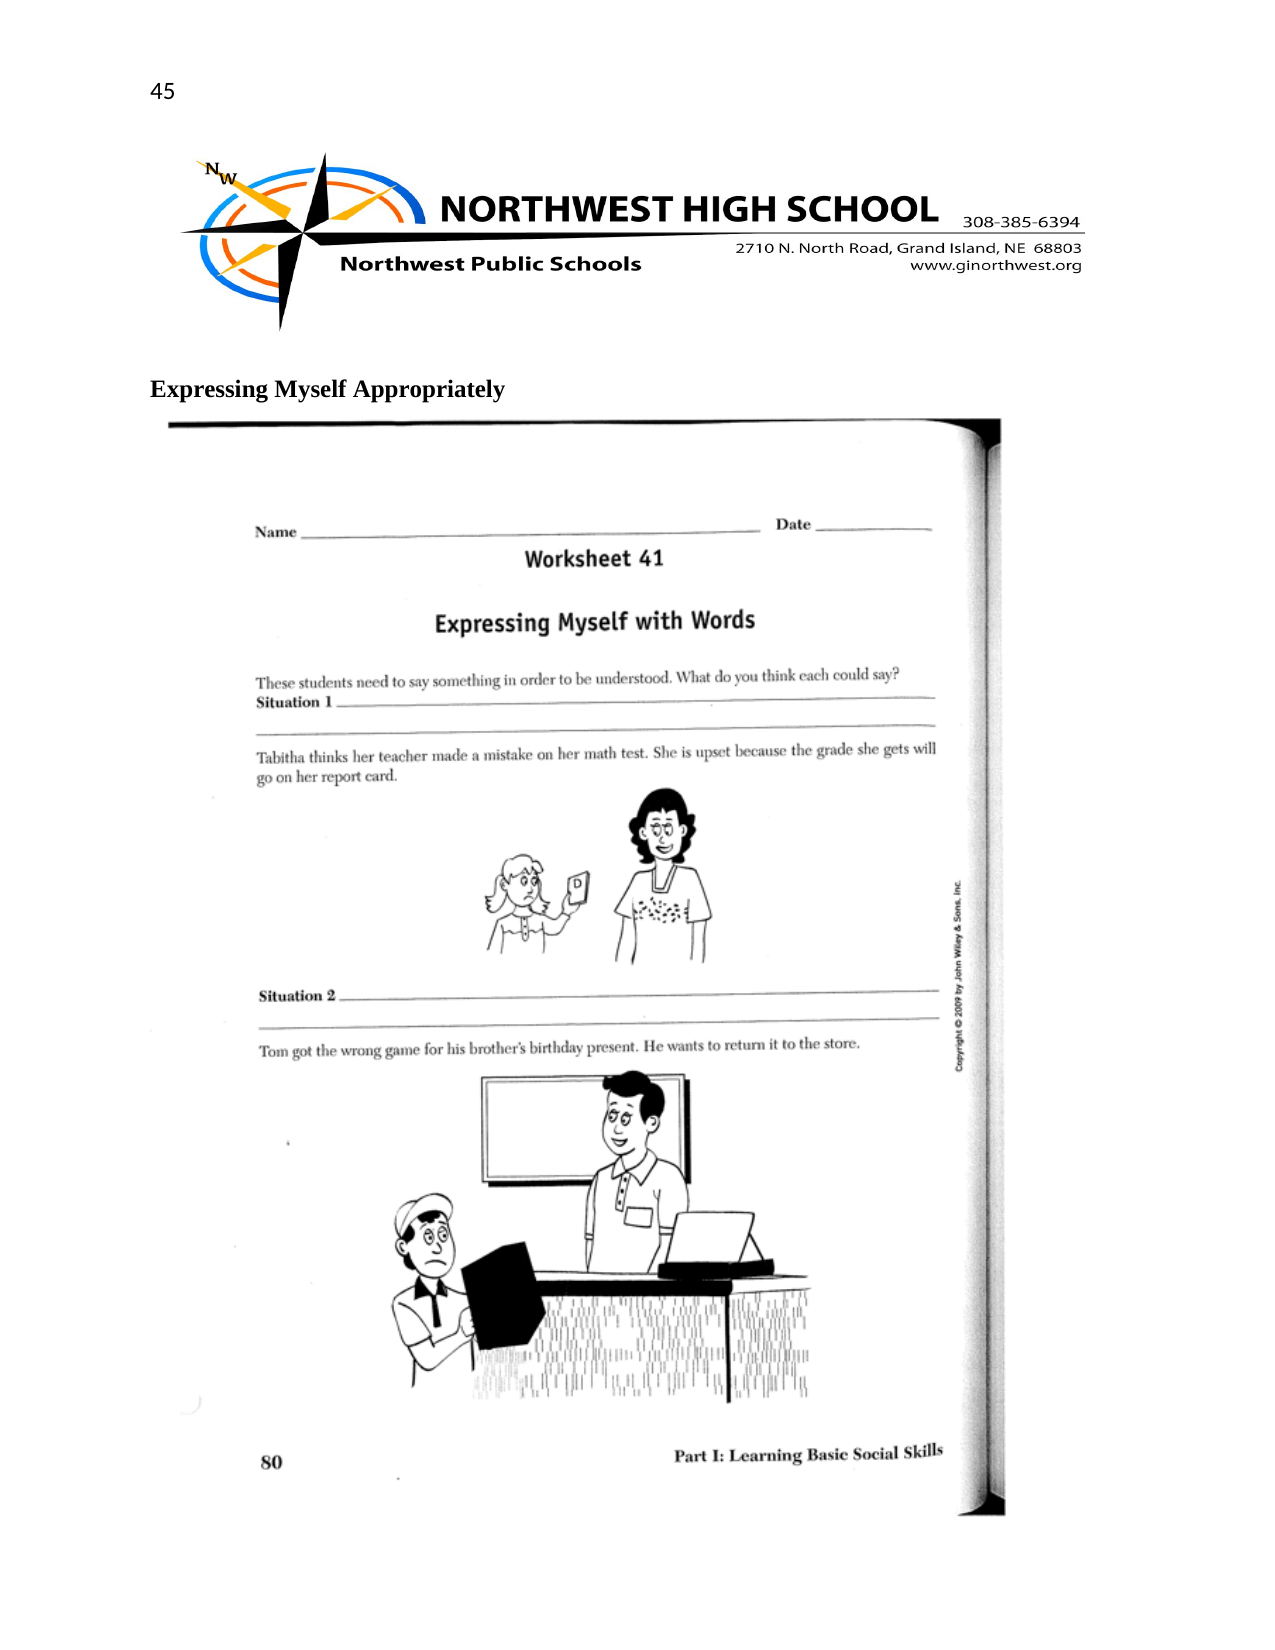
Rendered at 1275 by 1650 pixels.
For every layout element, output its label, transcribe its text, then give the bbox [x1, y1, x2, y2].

picture [150, 413, 1013, 1529]
picture [150, 136, 1125, 344]
text Expressing Myself Appropriately [150, 374, 1125, 403]
